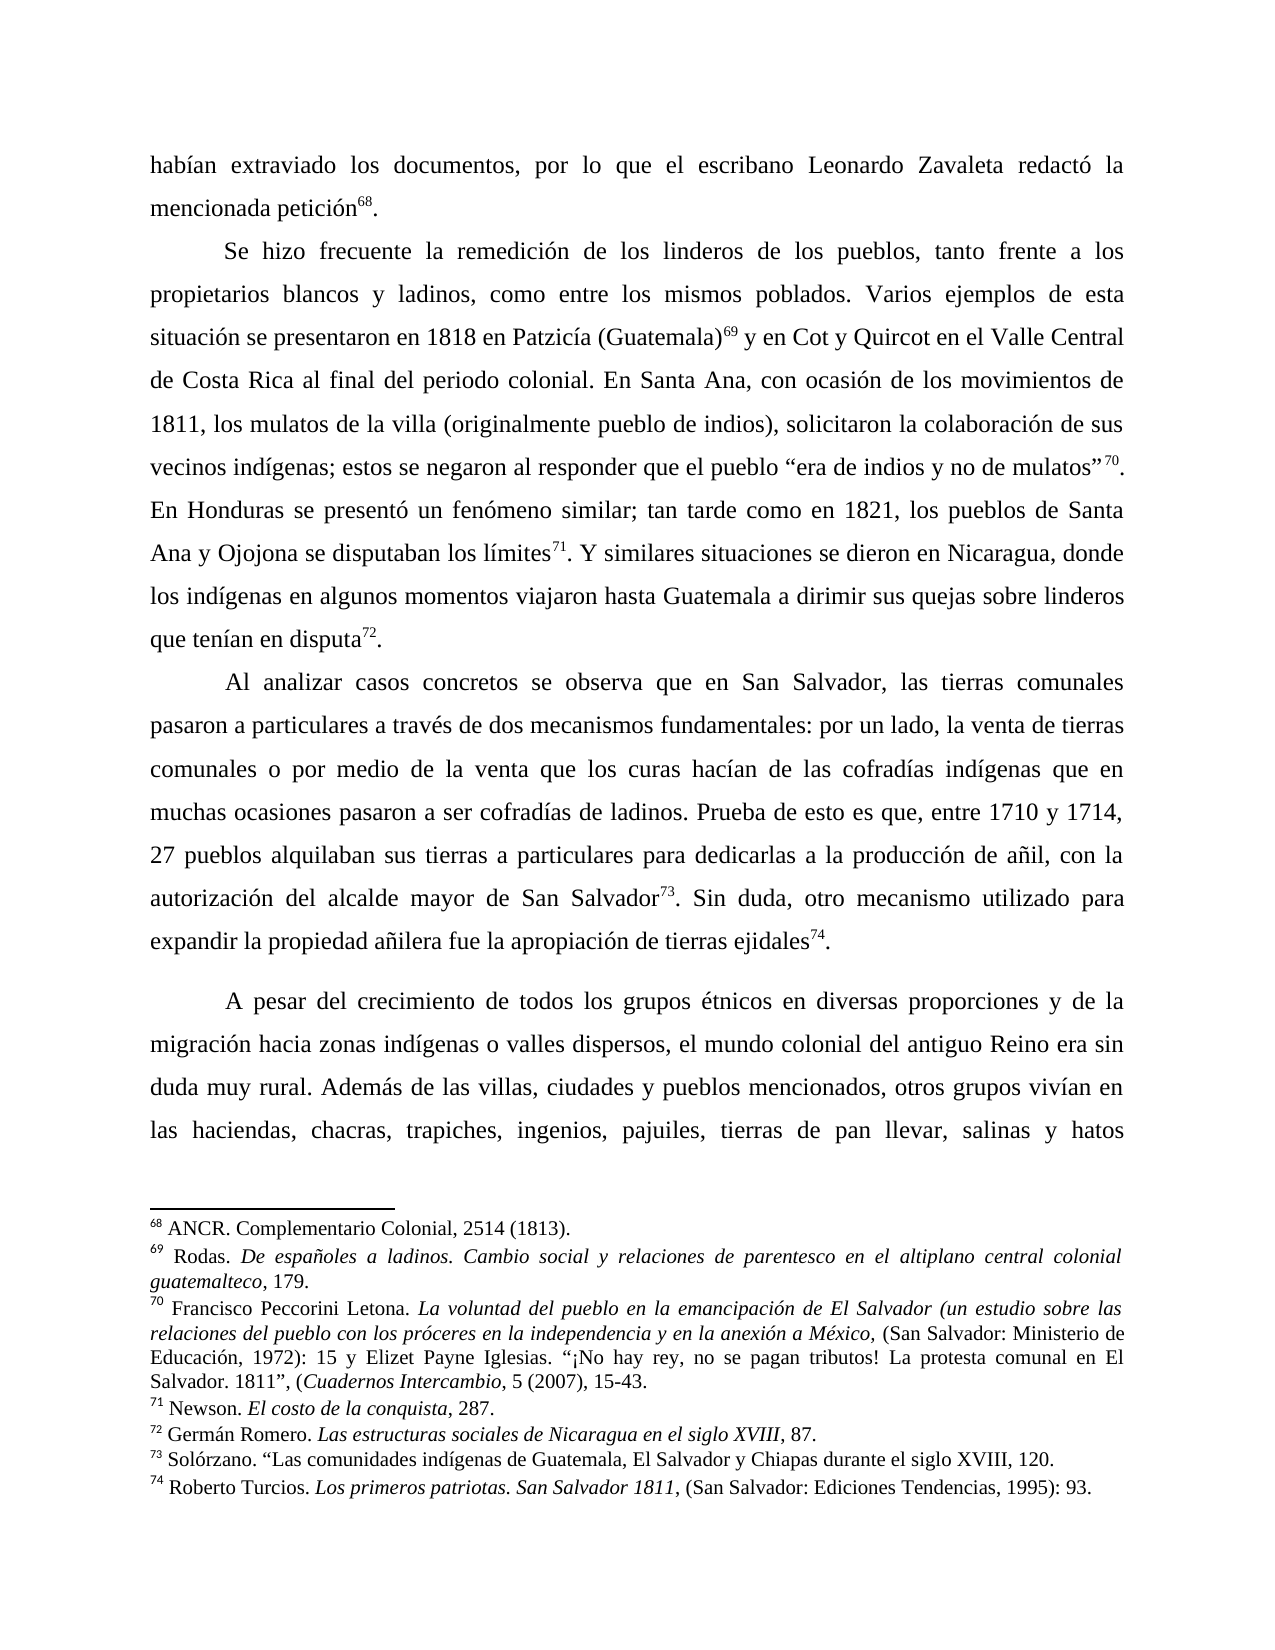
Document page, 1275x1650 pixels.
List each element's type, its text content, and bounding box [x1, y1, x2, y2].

text Se hizo frecuente la remedición de los linderos de los pueblos, tanto frente a los propietarios blancos y ladinos, como entre los mismos poblados. Varios ejemplos de esta situación se presentaron en 1818 en Patzicía (Guatemala) y en Cot y Quircot en el Valle Central de Costa Rica al final del periodo colonial. En Santa Ana, con ocasión de los movimientos de 1811, los mulatos de la villa (originalmente pueblo de indios), solicitaron la colaboración de sus vecinos indígenas; estos se negaron al responder que el pueblo “era de indios y no de mulatos”. En Honduras se presentó un fenómeno similar; tan tarde como en 1821, los pueblos de Santa Ana y Ojojona se disputaban los límites. Y similares situaciones se dieron en Nicaragua, donde los indígenas en algunos momentos viajaron hasta Guatemala a dirimir sus quejas sobre linderos que tenían en disputa. [150, 236, 1125, 653]
text Al analizar casos concretos se observa que en San Salvador, las tierras comunales pasaron a particulares a través de dos mecanismos fundamentales: por un lado, la venta de tierras comunales o por medio de la venta que los curas hacían de las cofradías indígenas que en muchas ocasiones pasaron a ser cofradías de ladinos. Prueba de esto es que, entre 1710 y 1714, 27 pueblos alquilaban sus tierras a particulares para dedicarlas a la producción de añil, con la autorización del alcalde mayor de San Salvador. Sin duda, otro mecanismo utilizado para expandir la propiedad añilera fue la apropiación de tierras ejidales. [150, 667, 1125, 955]
text A pesar del crecimiento de todos los grupos étnicos en diversas proporciones y de la migración hacia zonas indígenas o valles dispersos, el mundo colonial del antiguo Reino era sin duda muy rural. Además de las villas, ciudades y pueblos mencionados, otros grupos vivían en las haciendas, chacras, trapiches, ingenios, pajuiles, tierras de pan llevar, salinas y hatos ganaderos, entre otros. De las 235 haciendas anotadas en Guatemala, solo nueve de estas pasaron a convertirse en pueblos de ladinos y solo una, en pueblo indígena. [150, 986, 1125, 1144]
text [150, 150, 1125, 222]
